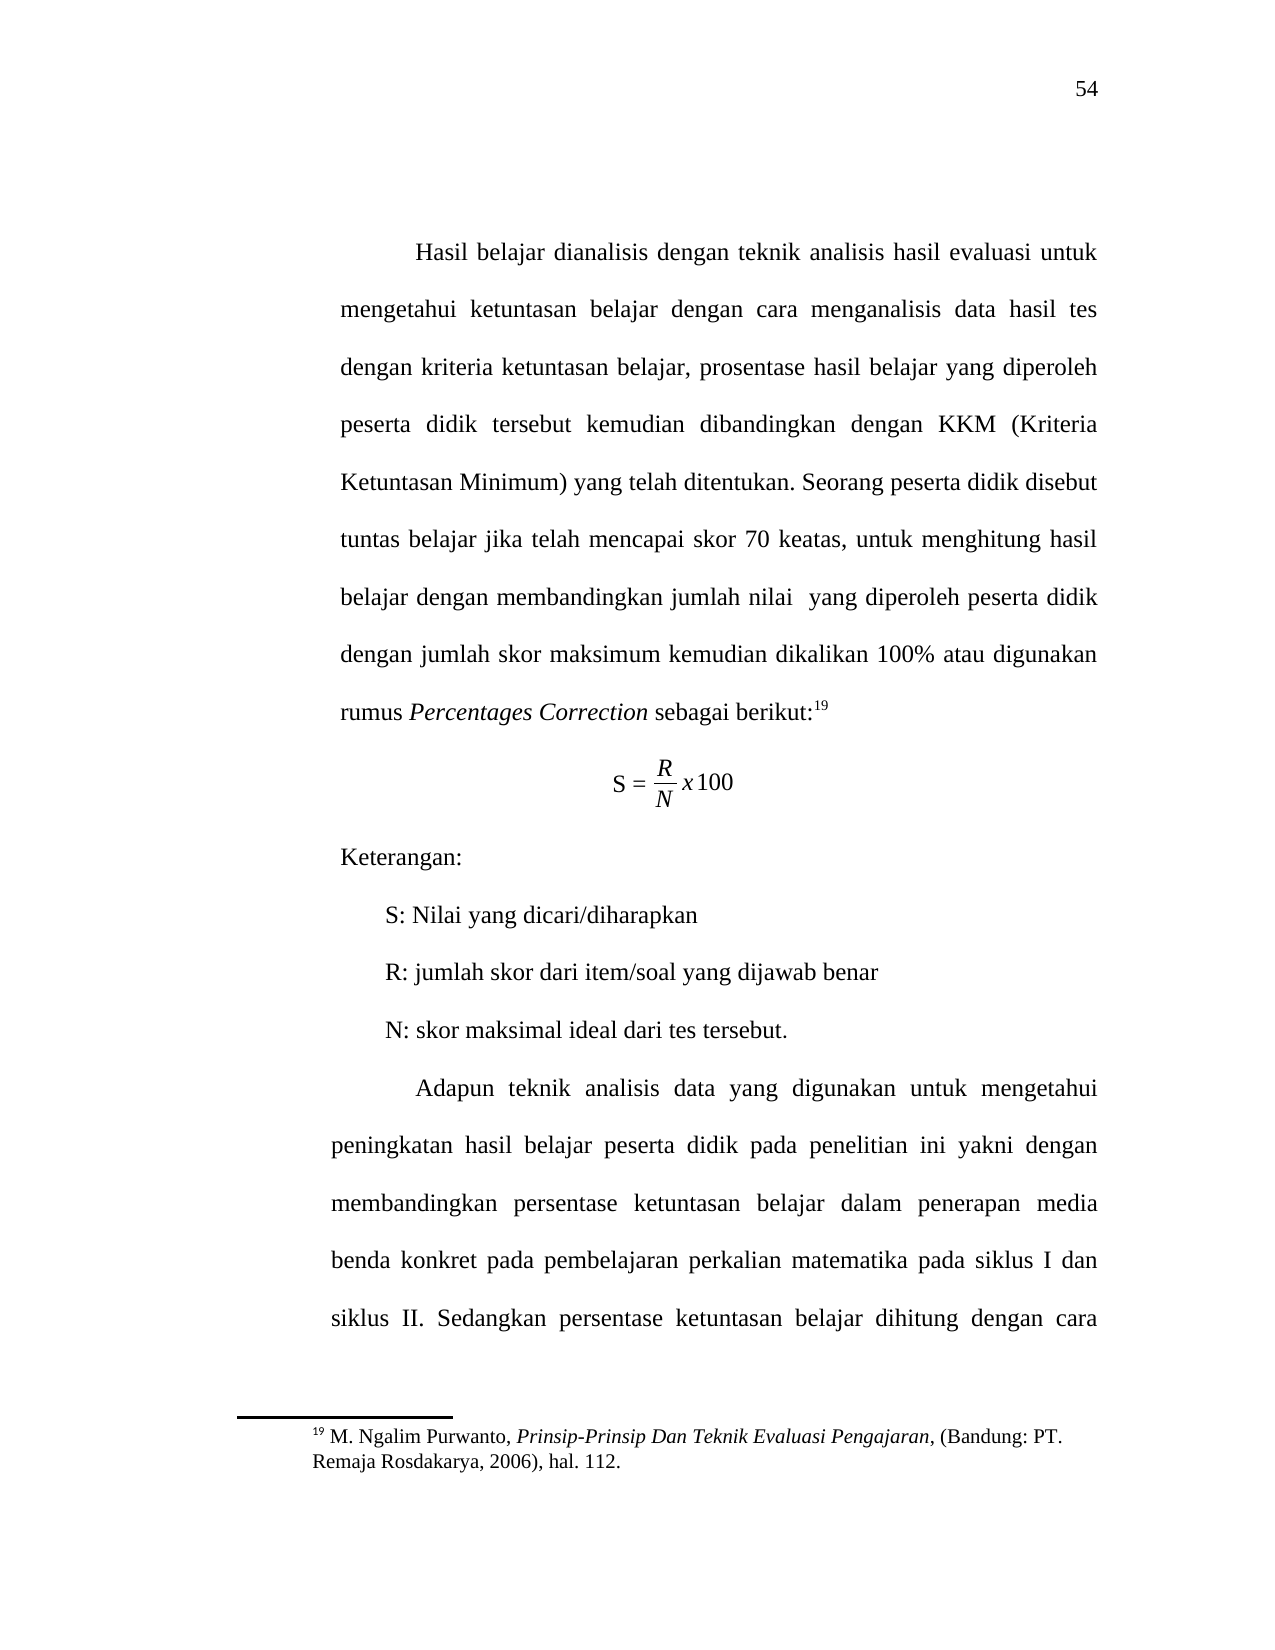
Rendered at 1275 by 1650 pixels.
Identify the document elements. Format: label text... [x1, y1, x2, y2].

list R: jumlah skor dari item/soal yang dijawab benar [237, 957, 1098, 986]
list N: skor maksimal ideal dari tes tersebut. [237, 1015, 1098, 1044]
list S = [387, 754, 1098, 813]
list Keterangan: [237, 842, 1098, 871]
list S: Nilai yang dicari/diharapkan [237, 900, 1098, 928]
list Hasil belajar dianalisis dengan teknik analisis hasil evaluasi untuk mengetahui ketuntasan belajar dengan cara menganalisis data hasil tes dengan kriteria ketuntasan belajar, prosentase hasil belajar yang diperoleh peserta didik tersebut kemudian dibandingkan dengan KKM (Kriteria Ketuntasan Minimum) yang telah ditentukan. Seorang peserta didik disebut tuntas belajar jika telah mencapai skor 70 keatas, untuk menghitung hasil belajar dengan membandingkan jumlah nilai yang diperoleh peserta didik dengan jumlah skor maksimum kemudian dikalikan 100% atau digunakan rumus Percentages Correction sebagai berikut: [340, 237, 1098, 726]
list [331, 1073, 1098, 1332]
